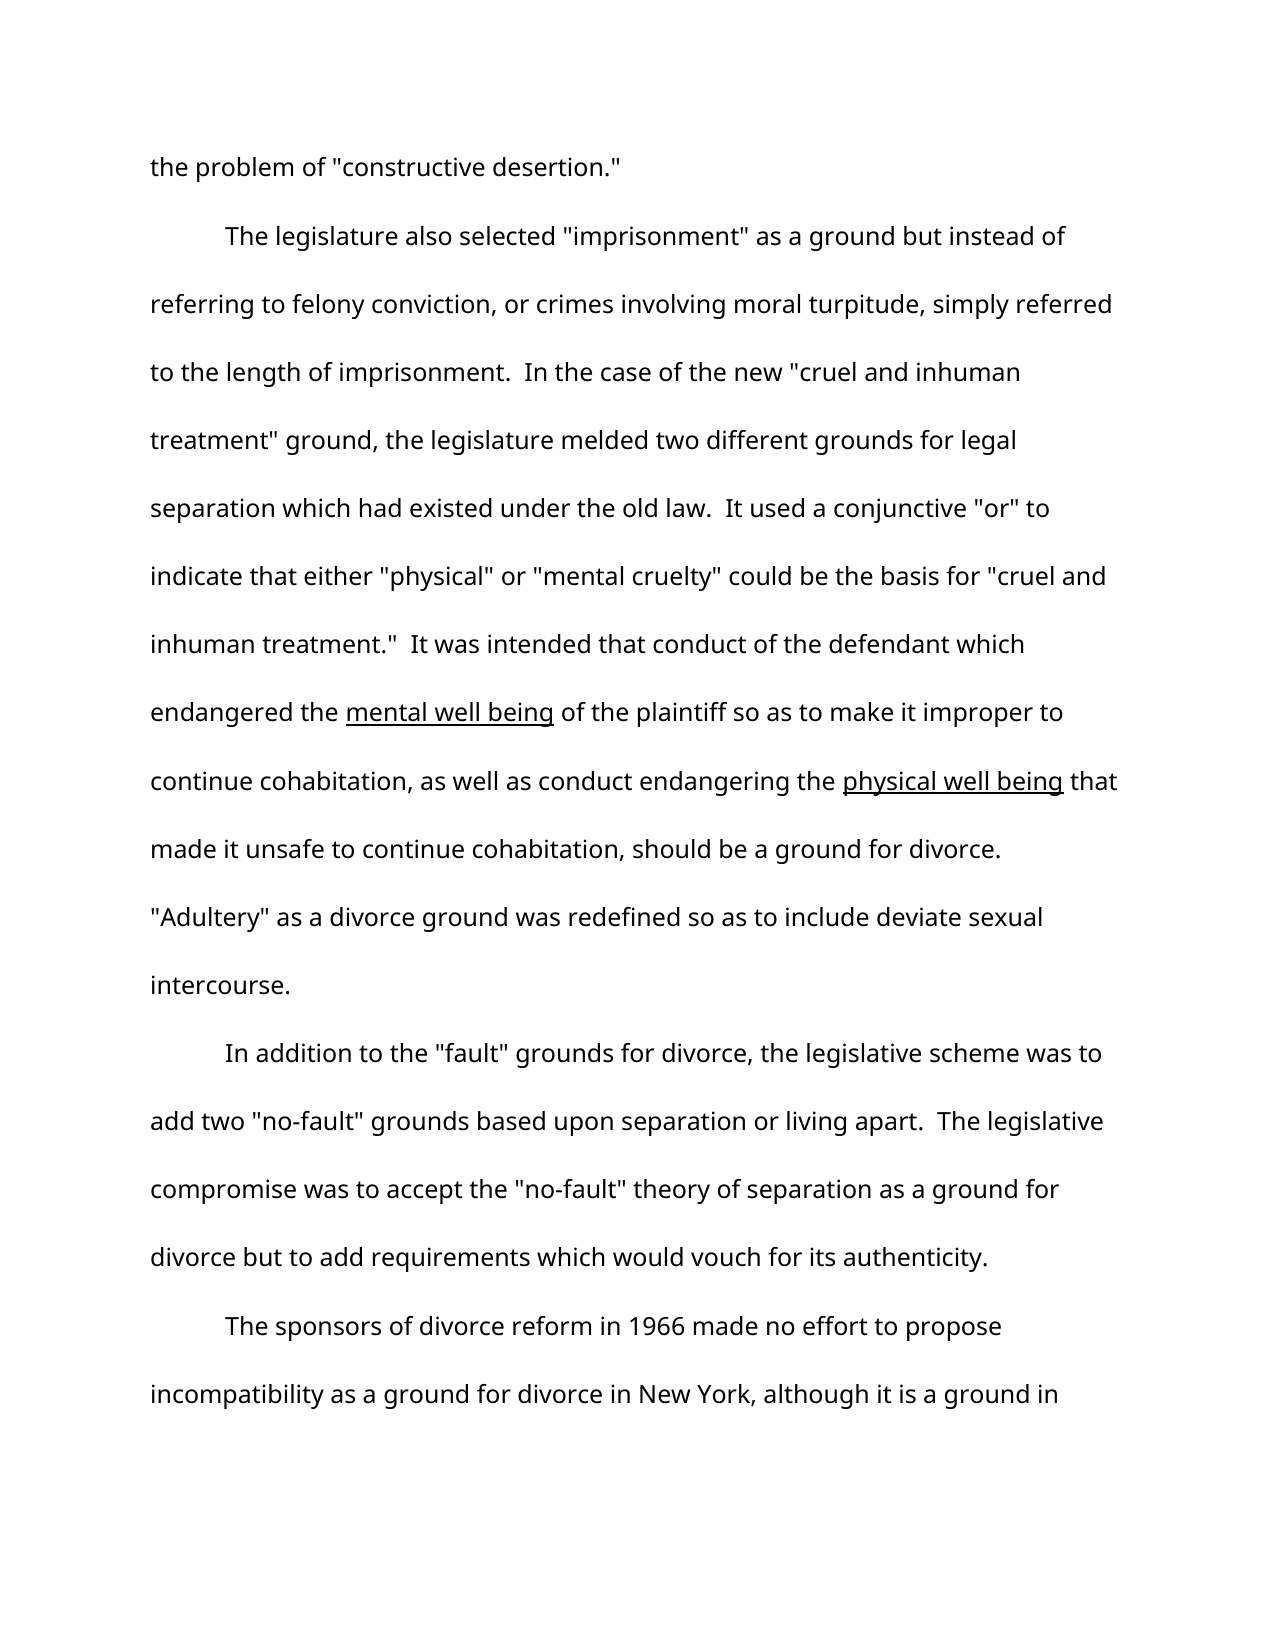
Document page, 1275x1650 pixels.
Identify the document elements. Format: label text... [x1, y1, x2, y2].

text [150, 150, 1125, 184]
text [150, 1308, 1125, 1410]
text The legislature also selected "imprisonment" as a ground but instead of referring to felony conviction, or crimes involving moral turpitude, simply referred to the length of imprisonment. In the case of the new "cruel and inhuman treatment" ground, the legislature melded two different grounds for legal separation which had existed under the old law. It used a conjunctive "or" to indicate that either "physical" or "mental cruelty" could be the basis for "cruel and inhuman treatment." It was intended that conduct of the defendant which endangered the mental well being of the plaintiff so as to make it improper to continue cohabitation, as well as conduct endangering the physical well being that made it unsafe to continue cohabitation, should be a ground for divorce. "Adultery" as a divorce ground was redefined so as to include deviate sexual intercourse. [150, 218, 1125, 1002]
text In addition to the "fault" grounds for divorce, the legislative scheme was to add two "no-fault" grounds based upon separation or living apart. The legislative compromise was to accept the "no-fault" theory of separation as a ground for divorce but to add requirements which would vouch for its authenticity. [150, 1036, 1125, 1274]
